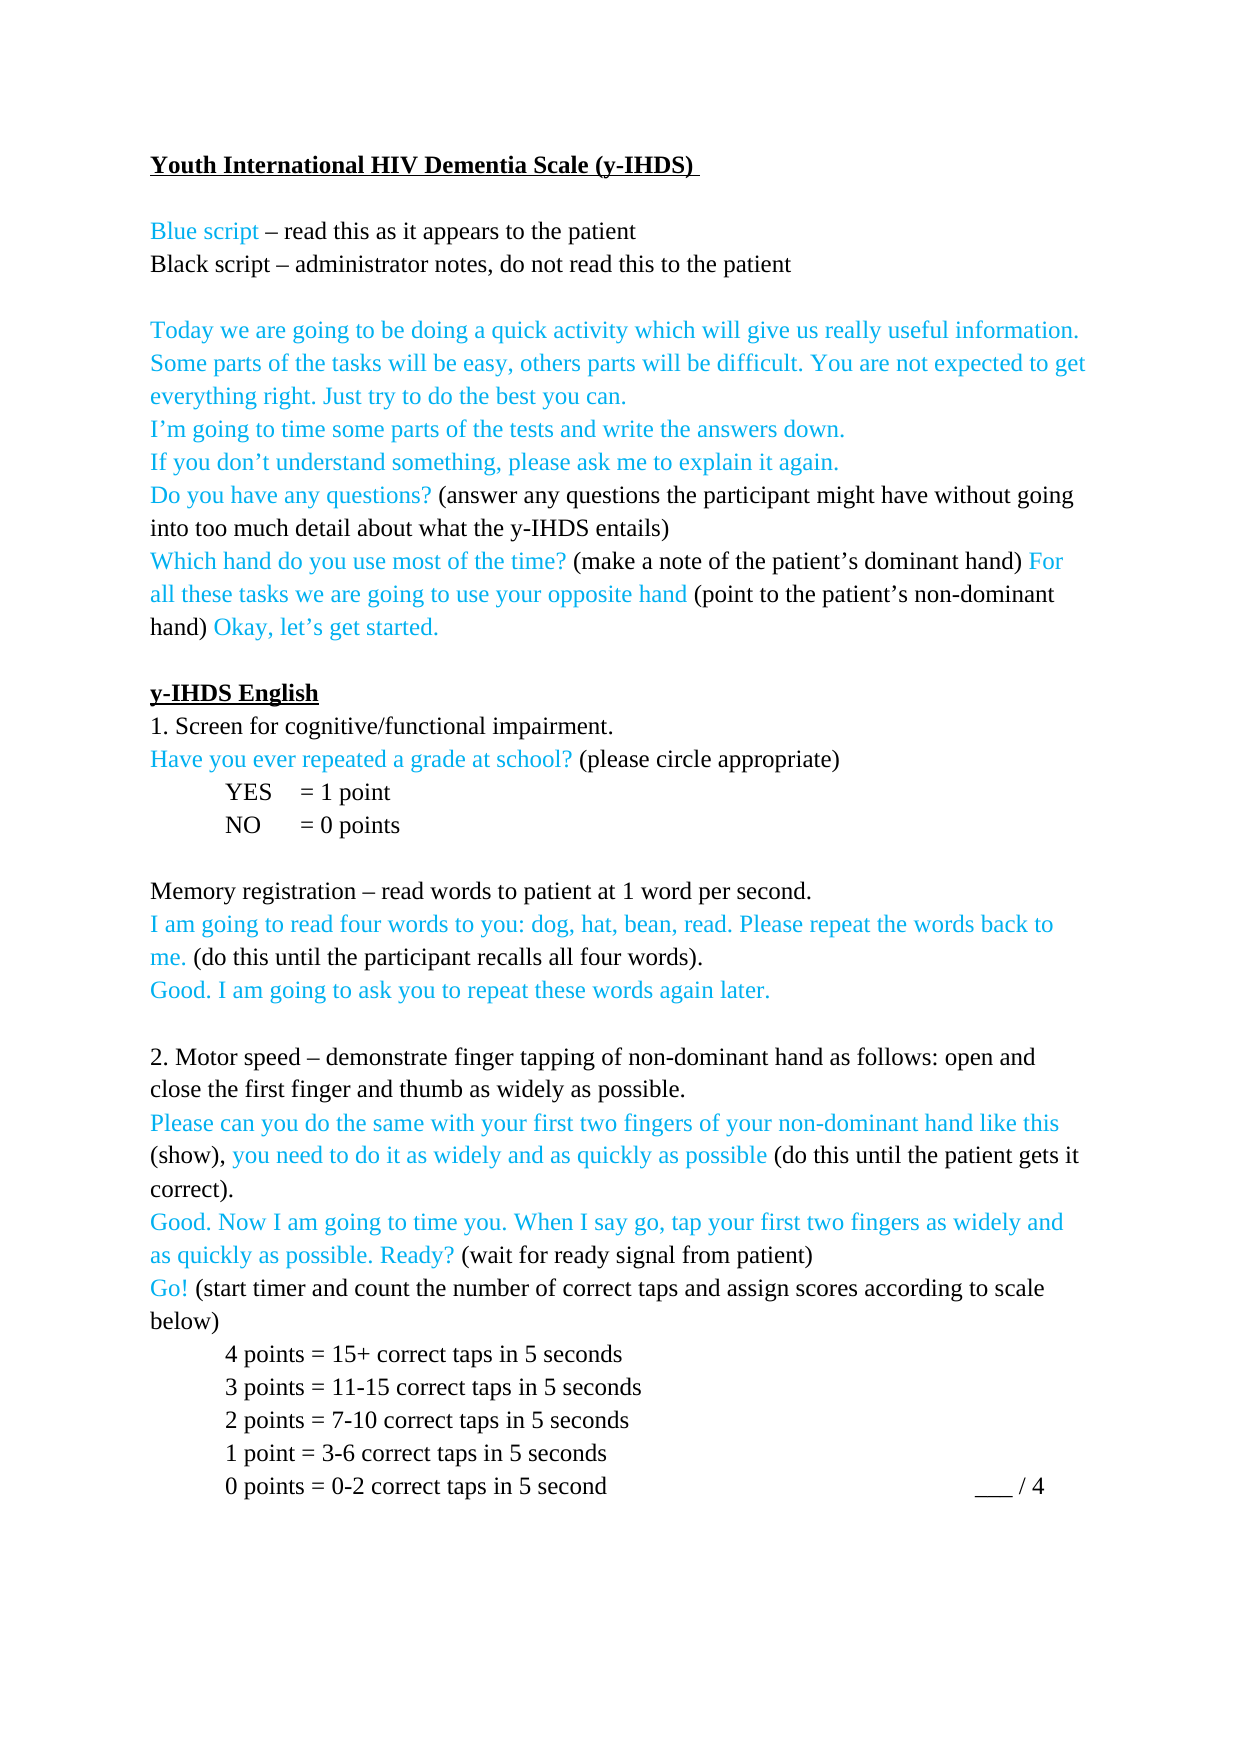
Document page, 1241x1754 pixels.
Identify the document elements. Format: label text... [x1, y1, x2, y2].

text 1. Screen for cognitive/functional impairment. [150, 711, 1090, 740]
text YES = 1 point [150, 777, 1090, 806]
text Please can you do the same with your first two fingers of your non-dominant hand like this (show), you need to do it as widely and as quickly as possible (do this until the patient gets it correct). [150, 1108, 1090, 1202]
text Go! (start timer and count the number of correct taps and assign scores according to scale below) [150, 1273, 1090, 1334]
text I’m going to time some parts of the tests and write the answers down. [150, 414, 1090, 443]
text Black script – administrator notes, do not read this to the patient [150, 249, 1090, 278]
text Have you ever repeated a grade at school? (please circle appropriate) [150, 744, 1090, 773]
text Memory registration – read words to patient at 1 word per second. [150, 876, 1090, 905]
text 0 points = 0-2 correct taps in 5 second ___ / 4 [150, 1471, 1090, 1499]
text Youth International HIV Dementia Scale (y-IHDS) [150, 150, 1090, 179]
text 3 points = 11-15 correct taps in 5 seconds [150, 1372, 1090, 1401]
text Good. Now I am going to time you. When I say go, tap your first two fingers as widely and as quickly as possible. Ready? (wait for ready signal from patient) [150, 1207, 1090, 1268]
text I am going to read four words to you: dog, hat, bean, read. Please repeat the words back to me. (do this until the participant recalls all four words). [150, 909, 1090, 971]
text Today we are going to be doing a quick activity which will give us really useful information. Some parts of the tasks will be easy, others parts will be difficult. You are not expected to get everything right. Just try to do the best you can. [150, 315, 1090, 410]
text Blue script – read this as it appears to the patient [150, 216, 1090, 245]
text 1 point = 3-6 correct taps in 5 seconds [150, 1438, 1090, 1467]
text Do you have any questions? (answer any questions the participant might have without going into too much detail about what the y-IHDS entails) [150, 480, 1090, 542]
text y-IHDS English [150, 678, 1090, 707]
text Good. I am going to ask you to repeat these words again later. [150, 976, 1090, 1004]
text 2. Motor speed – demonstrate finger tapping of non-dominant hand as follows: open and close the first finger and thumb as widely as possible. [150, 1042, 1090, 1103]
text Which hand do you use most of the time? (make a note of the patient’s dominant hand) For all these tasks we are going to use your opposite hand (point to the patient’s non-dominant hand) Okay, let’s get started. [150, 546, 1090, 641]
text 4 points = 15+ correct taps in 5 seconds [150, 1339, 1090, 1367]
text If you don’t understand something, please ask me to explain it again. [150, 447, 1090, 476]
text NO = 0 points [150, 810, 1090, 839]
text 2 points = 7-10 correct taps in 5 seconds [150, 1405, 1090, 1433]
